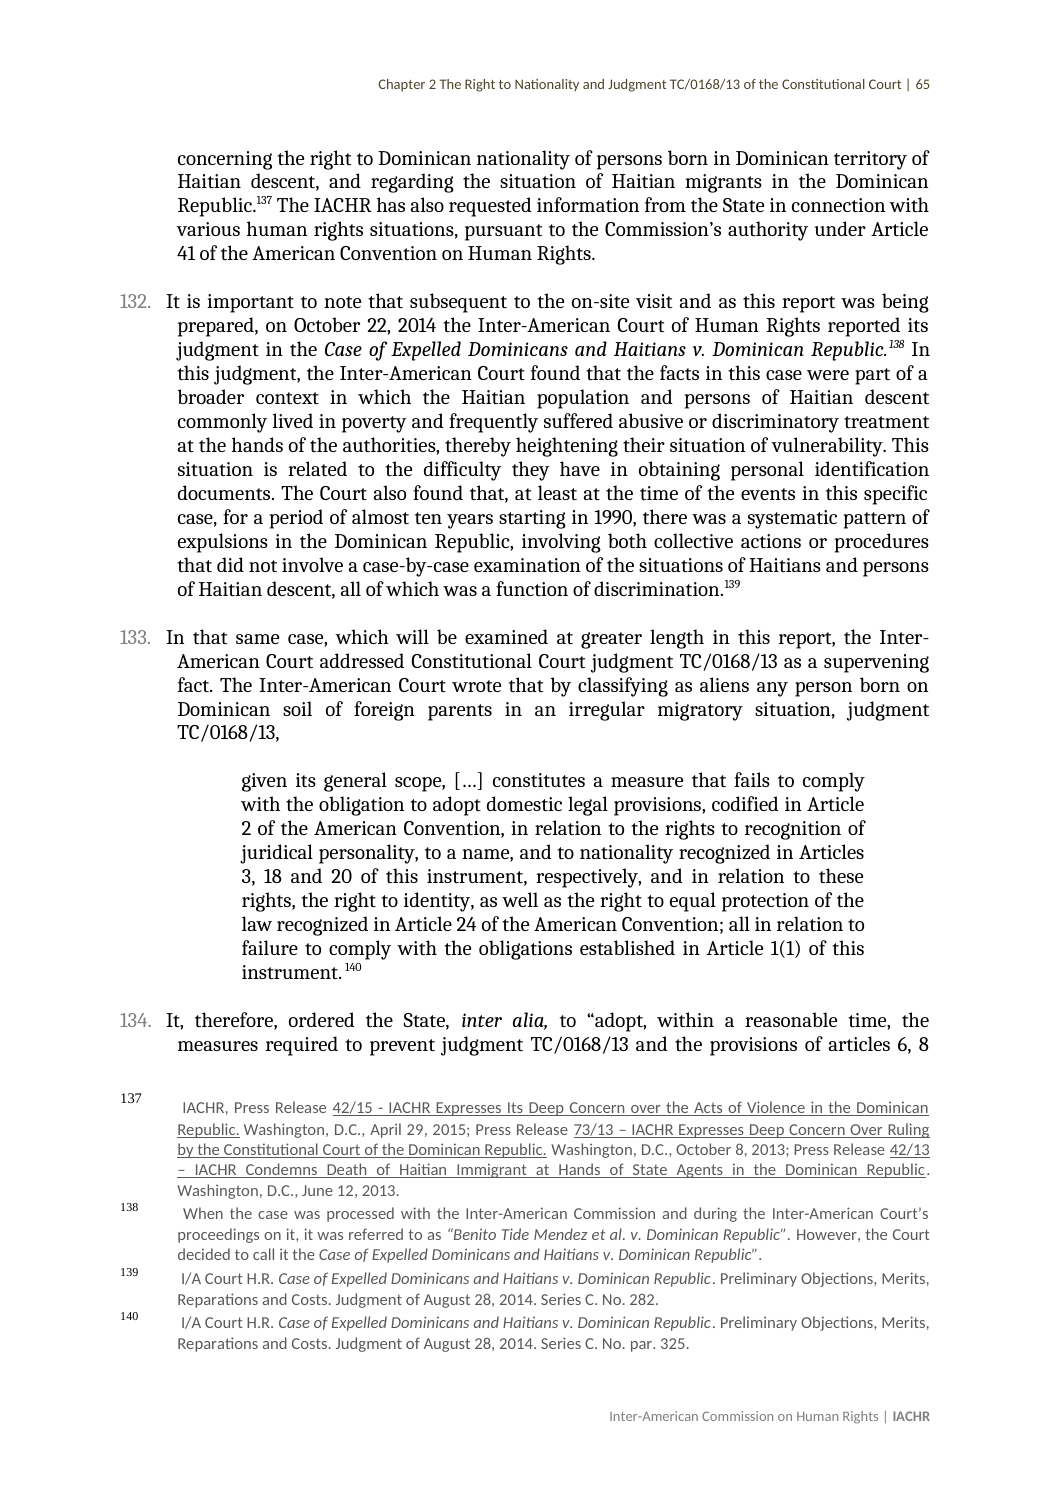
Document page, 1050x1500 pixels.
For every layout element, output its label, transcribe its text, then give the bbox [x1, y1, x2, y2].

text given its general scope, […] constitutes a measure that fails to comply with the obligation to adopt domestic legal provisions, codified in Article 2 of the American Convention, in relation to the rights to recognition of juridical personality, to a name, and to nationality recognized in Articles 3, 18 and 20 of this instrument, respectively, and in relation to these rights, the right to identity, as well as the right to equal protection of the law recognized in Article 24 of the American Convention; all in relation to failure to comply with the obligations established in Article 1(1) of this instrument. [241, 769, 866, 985]
list In that same case, which will be examined at greater length in this report, the Inter-American Court addressed Constitutional Court judgment TC/0168/13 as a supervening fact. The Inter-American Court wrote that by classifying as aliens any person born on Dominican soil of foreign parents in an irregular migratory situation, judgment TC/0168/13, [120, 625, 930, 745]
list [120, 146, 930, 266]
list It is important to note that subsequent to the on-site visit and as this report was being prepared, on October 22, 2014 the Inter-American Court of Human Rights reported its judgment in the Case of Expelled Dominicans and Haitians v. Dominican Republic. In this judgment, the Inter-American Court found that the facts in this case were part of a broader context in which the Haitian population and persons of Haitian descent commonly lived in poverty and frequently suffered abusive or discriminatory treatment at the hands of the authorities, thereby heightening their situation of vulnerability. This situation is related to the difficulty they have in obtaining personal identification documents. The Court also found that, at least at the time of the events in this specific case, for a period of almost ten years starting in 1990, there was a systematic pattern of expulsions in the Dominican Republic, involving both collective actions or procedures that did not involve a case-by-case examination of the situations of Haitians and persons of Haitian descent, all of which was a function of discrimination. [120, 290, 930, 601]
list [120, 1009, 930, 1057]
